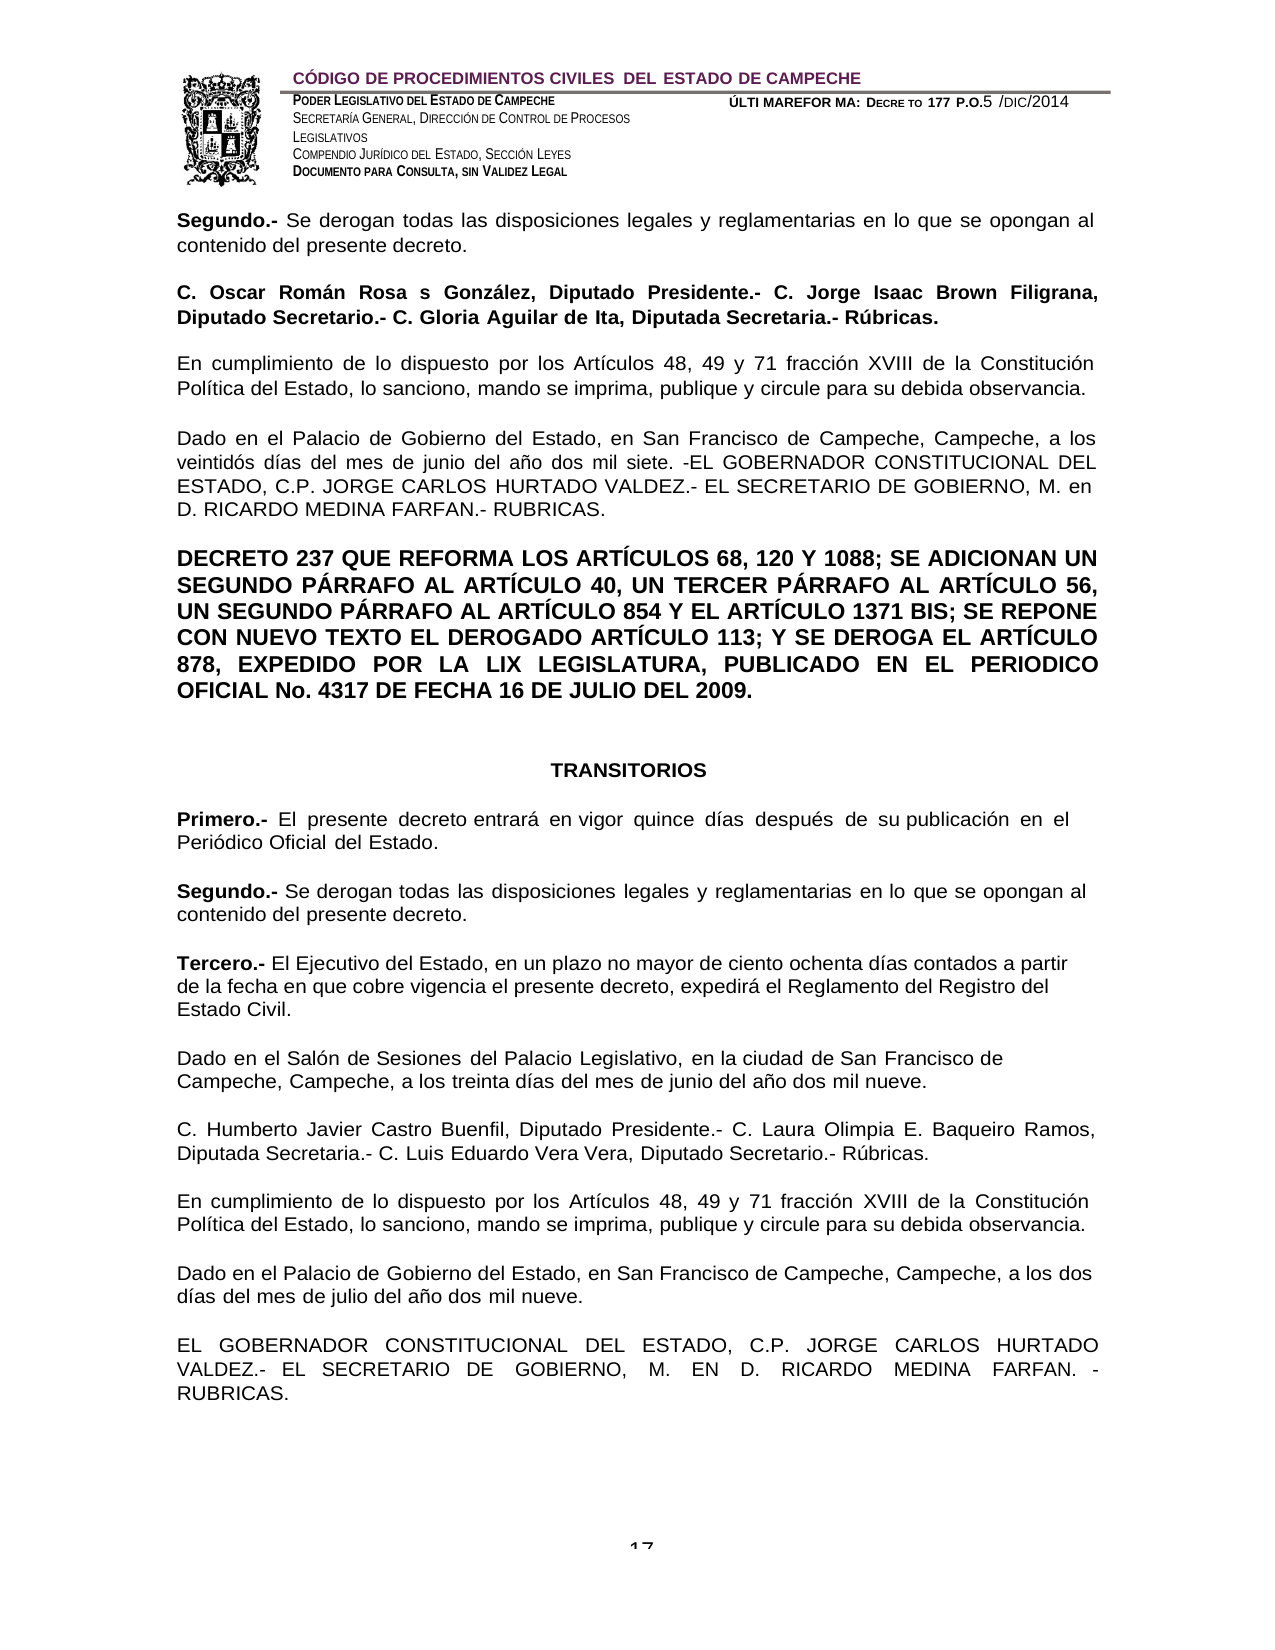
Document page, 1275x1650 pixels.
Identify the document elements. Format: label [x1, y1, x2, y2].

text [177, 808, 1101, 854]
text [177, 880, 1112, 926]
picture [181, 71, 262, 187]
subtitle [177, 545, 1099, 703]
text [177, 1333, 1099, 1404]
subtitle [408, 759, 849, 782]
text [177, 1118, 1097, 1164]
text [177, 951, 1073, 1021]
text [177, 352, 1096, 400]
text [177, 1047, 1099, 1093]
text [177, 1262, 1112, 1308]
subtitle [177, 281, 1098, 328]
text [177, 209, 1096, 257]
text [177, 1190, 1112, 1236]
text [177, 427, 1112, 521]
